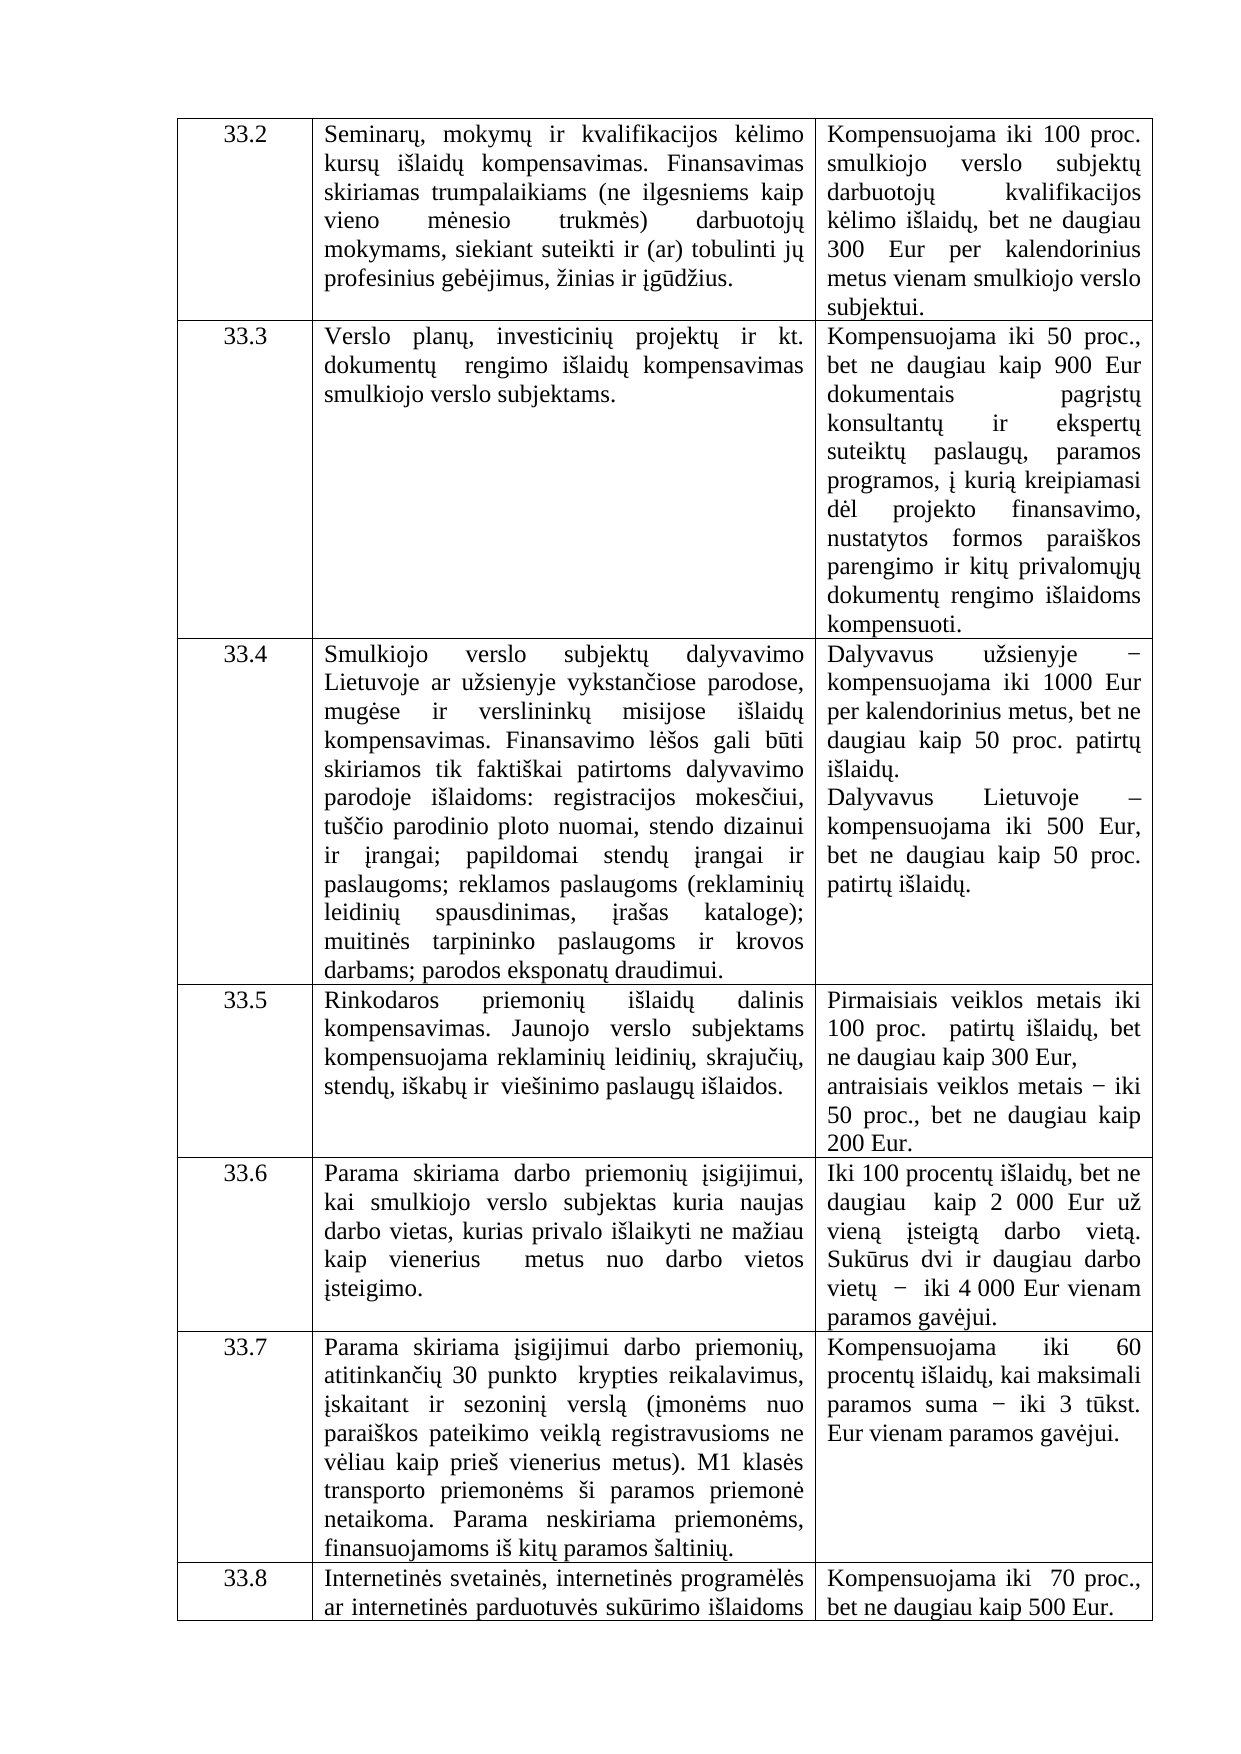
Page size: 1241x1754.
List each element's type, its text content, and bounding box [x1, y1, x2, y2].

table_cell 33.5 [178, 985, 312, 1157]
table_cell Smulkiojo verslo subjektų dalyvavimo Lietuvoje ar užsienyje vykstančiose parodose, mugėse ir verslininkų misijose išlaidų kompensavimas. Finansavimo lėšos gali būti skiriamos tik faktiškai patirtoms dalyvavimo parodoje išlaidoms: registracijos mokesčiui, tuščio parodinio ploto nuomai, stendo dizainui ir įrangai; papildomai stendų įrangai ir paslaugoms; reklamos paslaugoms (reklaminių leidinių spausdinimas, įrašas kataloge); muitinės tarpininko paslaugoms ir krovos darbams; parodos eksponatų draudimui. [313, 639, 815, 984]
table_cell Pirmaisiais veiklos metais iki 100 proc. patirtų išlaidų, bet ne daugiau kaip 300 Eur, antraisiais veiklos metais − iki 50 proc., bet ne daugiau kaip 200 Eur. [816, 985, 1152, 1157]
table_cell Seminarų, mokymų ir kvalifikacijos kėlimo kursų išlaidų kompensavimas. Finansavimas skiriamas trumpalaikiams (ne ilgesniems kaip vieno mėnesio trukmės) darbuotojų mokymams, siekiant suteikti ir (ar) tobulinti jų profesinius gebėjimus, žinias ir įgūdžius. [313, 119, 815, 320]
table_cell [816, 1563, 1152, 1620]
table_cell Rinkodaros priemonių išlaidų dalinis kompensavimas. Jaunojo verslo subjektams kompensuojama reklaminių leidinių, skrajučių, stendų, iškabų ir viešinimo paslaugų išlaidos. [313, 985, 815, 1157]
table_cell 33.4 [178, 639, 312, 984]
table_cell Kompensuojama iki 100 proc. smulkiojo verslo subjektų darbuotojų kvalifikacijos kėlimo išlaidų, bet ne daugiau 300 Eur per kalendorinius metus vienam smulkiojo verslo subjektui. [816, 119, 1152, 320]
table_cell Dalyvavus užsienyje − kompensuojama iki 1000 Eur per kalendorinius metus, bet ne daugiau kaip 50 proc. patirtų išlaidų. Dalyvavus Lietuvoje – kompensuojama iki 500 Eur, bet ne daugiau kaip 50 proc. patirtų išlaidų. [816, 639, 1152, 984]
table_cell Kompensuojama iki 60 procentų išlaidų, kai maksimali paramos suma − iki 3 tūkst. Eur vienam paramos gavėjui. [816, 1332, 1152, 1562]
table_cell 33.7 [178, 1332, 312, 1562]
table_cell Iki 100 procentų išlaidų, bet ne daugiau kaip 2 000 Eur už vieną įsteigtą darbo vietą. Sukūrus dvi ir daugiau darbo vietų − iki 4 000 Eur vienam paramos gavėjui. [816, 1158, 1152, 1331]
table_cell 33.3 [178, 321, 312, 638]
table_cell Verslo planų, investicinių projektų ir kt. dokumentų rengimo išlaidų kompensavimas smulkiojo verslo subjektams. [313, 321, 815, 638]
table_cell Kompensuojama iki 50 proc., bet ne daugiau kaip 900 Eur dokumentais pagrįstų konsultantų ir ekspertų suteiktų paslaugų, paramos programos, į kurią kreipiamasi dėl projekto finansavimo, nustatytos formos paraiškos parengimo ir kitų privalomųjų dokumentų rengimo išlaidoms kompensuoti. [816, 321, 1152, 638]
table_cell Parama skiriama darbo priemonių įsigijimui, kai smulkiojo verslo subjektas kuria naujas darbo vietas, kurias privalo išlaikyti ne mažiau kaip vienerius metus nuo darbo vietos įsteigimo. [313, 1158, 815, 1331]
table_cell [313, 1563, 815, 1620]
table_cell Parama skiriama įsigijimui darbo priemonių, atitinkančių 30 punkto krypties reikalavimus, įskaitant ir sezoninį verslą (įmonėms nuo paraiškos pateikimo veiklą registravusioms ne vėliau kaip prieš vienerius metus). M1 klasės transporto priemonėms ši paramos priemonė netaikoma. Parama neskiriama priemonėms, finansuojamoms iš kitų paramos šaltinių. [313, 1332, 815, 1562]
table_cell 33.6 [178, 1158, 312, 1331]
table_cell 33.2 [178, 119, 312, 320]
table_cell 33.8 [178, 1563, 312, 1620]
